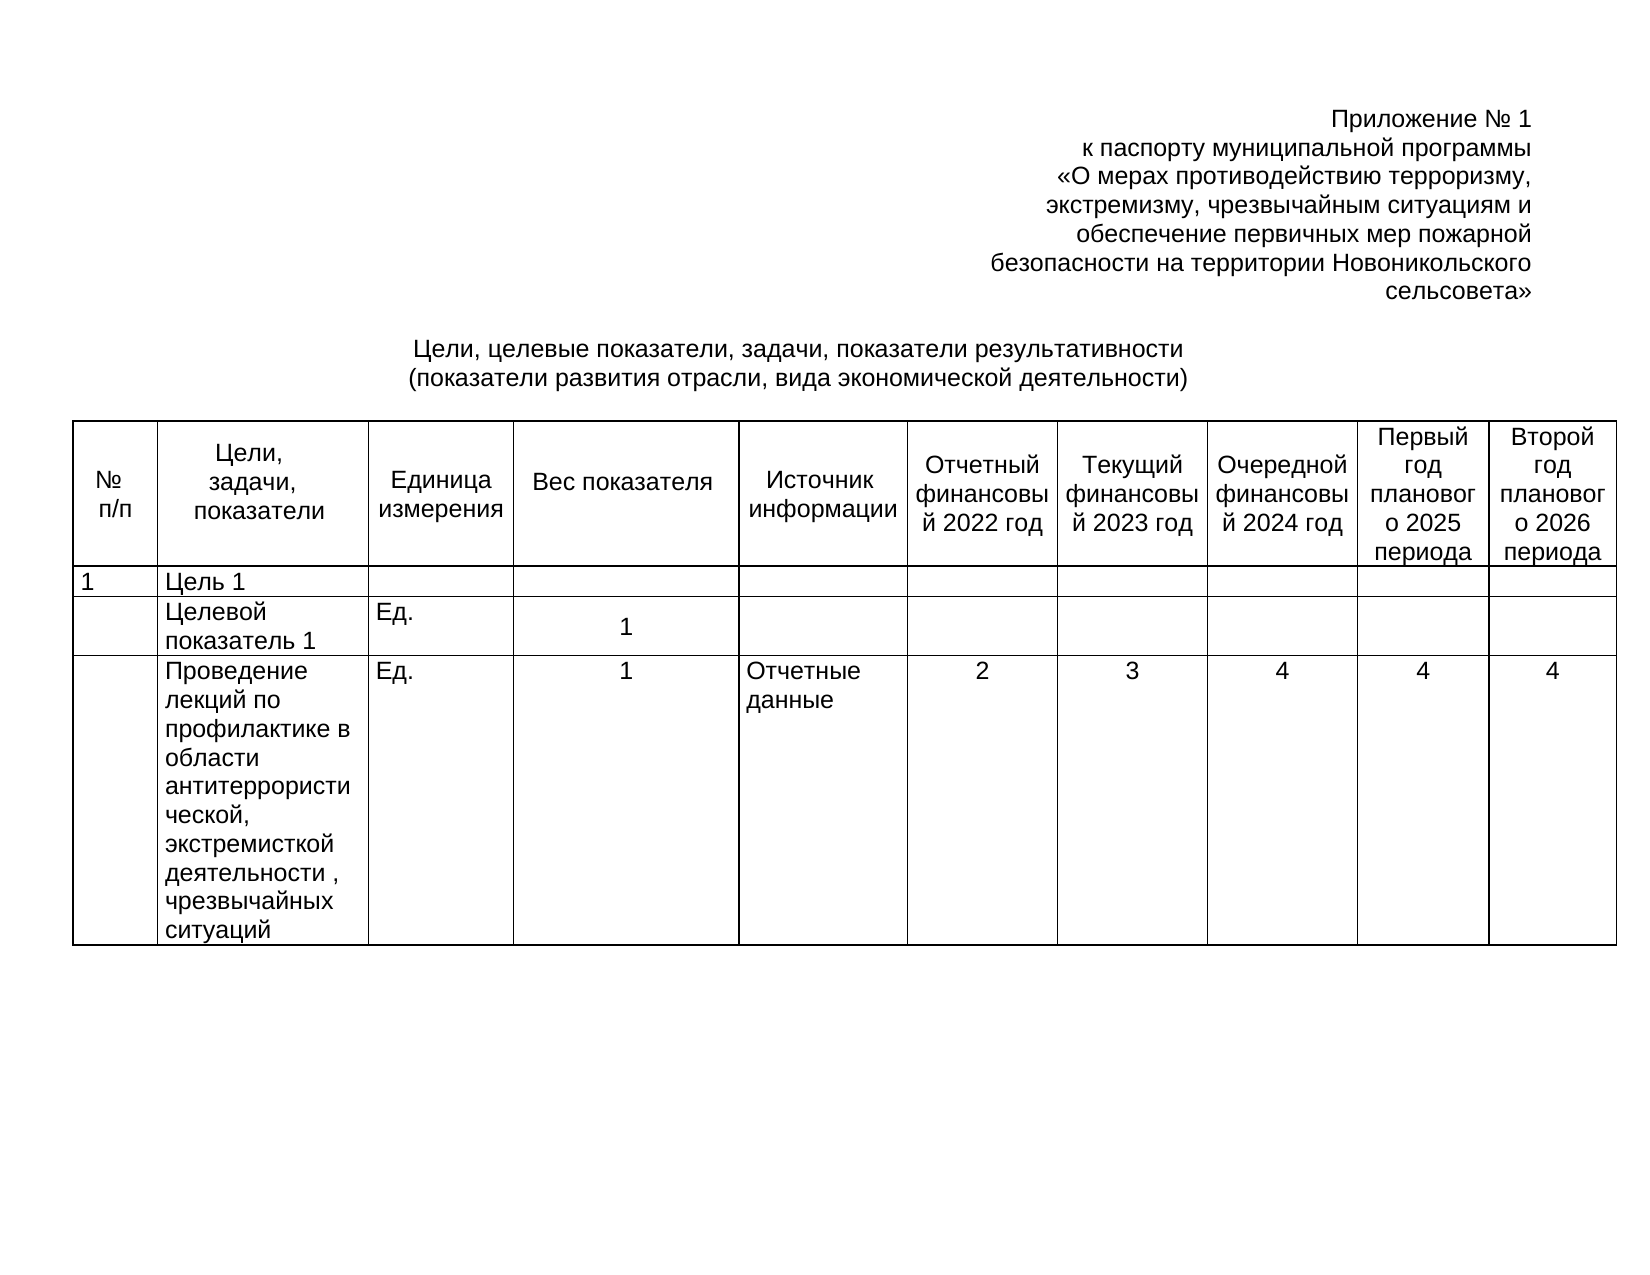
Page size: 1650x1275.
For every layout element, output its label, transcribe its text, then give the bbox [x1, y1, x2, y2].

table_cell [74, 656, 157, 944]
table_cell [740, 567, 907, 596]
text (показатели развития отрасли, вида экономической деятельности) [65, 363, 1532, 391]
table_cell Проведение лекций по профилактике в области антитеррористической, экстремисткой деятельности , чрезвычайных ситуаций [158, 656, 368, 944]
table_cell [1358, 597, 1488, 655]
table_cell [1208, 567, 1357, 596]
table_cell [74, 597, 157, 655]
table_header Цели, задачи, показатели [158, 422, 368, 565]
table_cell 1 [514, 656, 738, 944]
text «О мерах противодействию терроризму, экстремизму, чрезвычайным ситуациям и обеспечение первичных мер пожарной безопасности на территории Новоникольского сельсовета» [946, 161, 1532, 305]
table_cell [908, 567, 1057, 596]
text к паспорту муниципальной программы [946, 133, 1532, 161]
table_cell [514, 567, 738, 596]
table_cell [369, 567, 513, 596]
table_cell 4 [1490, 656, 1616, 944]
table_cell 1 [514, 597, 738, 655]
table_cell Цель 1 [158, 567, 368, 596]
table_cell Целевой показатель 1 [158, 597, 368, 655]
table_cell [1490, 567, 1616, 596]
table_cell [740, 597, 907, 655]
table_cell [1358, 567, 1488, 596]
table_cell Отчетные данные [740, 656, 907, 944]
table_header Единица измерения [369, 422, 513, 565]
table_cell [1058, 567, 1207, 596]
table_header Очередной финансовый 2024 год [1208, 422, 1357, 565]
table_cell 4 [1358, 656, 1488, 944]
table_cell Ед. [369, 656, 513, 944]
table_cell 3 [1058, 656, 1207, 944]
table_cell [908, 597, 1057, 655]
table_header Источник информации [740, 422, 907, 565]
table_header Первый год планового 2025 периода [1358, 422, 1488, 565]
table_cell [1058, 597, 1207, 655]
text Цели, целевые показатели, задачи, показатели результативности [65, 334, 1532, 363]
table_header Отчетный финансовый 2022 год [908, 422, 1057, 565]
table_header Второй год планового 2026 периода [1490, 422, 1616, 565]
table_header Вес показателя [514, 422, 738, 565]
table_cell Ед. [369, 597, 513, 655]
table_cell [1490, 597, 1616, 655]
table_header Текущий финансовый 2023 год [1058, 422, 1207, 565]
table_cell 4 [1208, 656, 1357, 944]
table_cell 1 [74, 567, 157, 596]
table_cell [1208, 597, 1357, 655]
table_cell 2 [908, 656, 1057, 944]
text Приложение № 1 [946, 104, 1532, 133]
table_header № п/п [74, 422, 157, 565]
